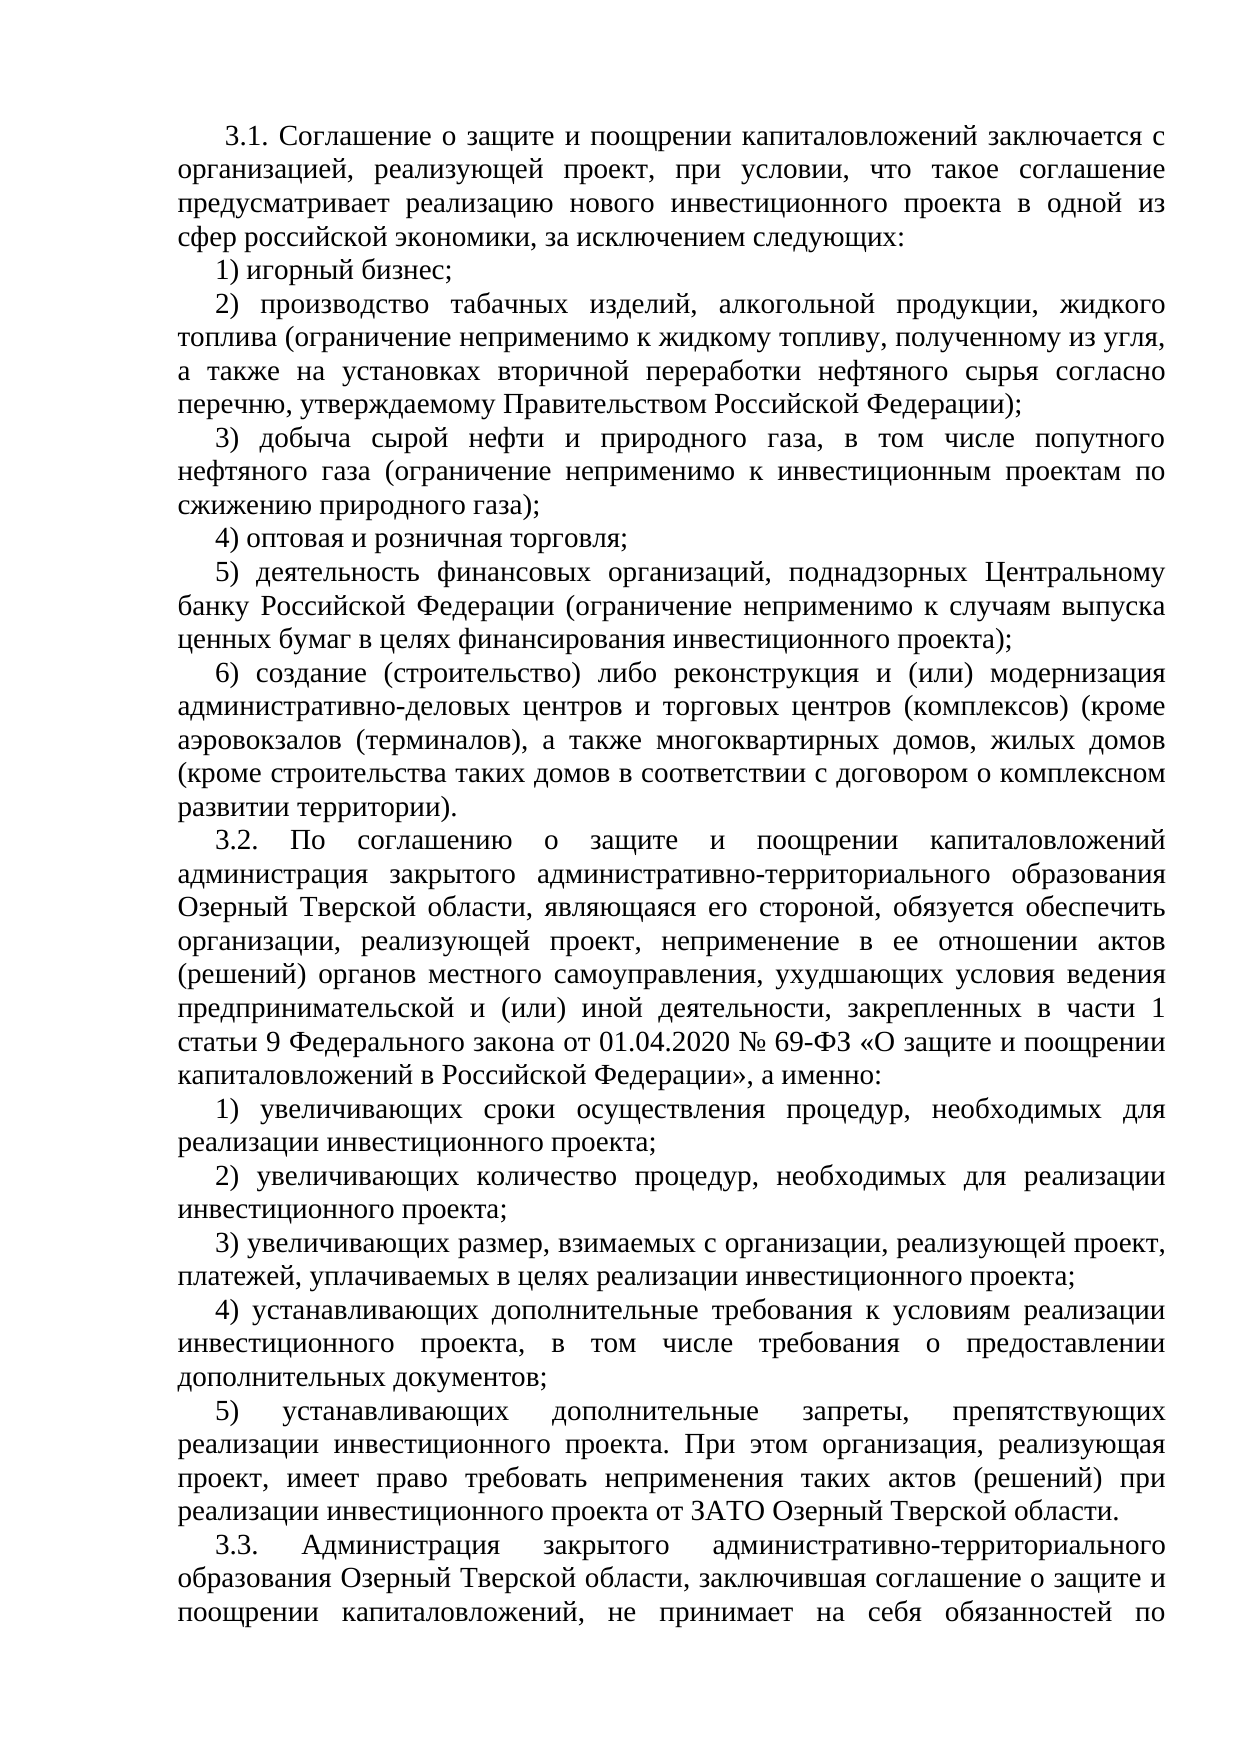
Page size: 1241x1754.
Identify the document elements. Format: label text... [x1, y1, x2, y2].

text 4) устанавливающих дополнительные требования к условиям реализации инвестиционного проекта, в том числе требования о предоставлении дополнительных документов; [177, 1292, 1167, 1393]
text 6) создание (строительство) либо реконструкция и (или) модернизация административно-деловых центров и торговых центров (комплексов) (кроме аэровокзалов (терминалов), а также многоквартирных домов, жилых домов (кроме строительства таких домов в соответствии с договором о комплексном развитии территории). [177, 655, 1167, 822]
text 1) увеличивающих сроки осуществления процедур, необходимых для реализации инвестиционного проекта; [177, 1091, 1167, 1158]
text 2) производство табачных изделий, алкогольной продукции, жидкого топлива (ограничение неприменимо к жидкому топливу, полученному из угля, а также на установках вторичной переработки нефтяного сырья согласно перечню, утверждаемому Правительством Российской Федерации); [177, 286, 1167, 420]
text 3.2. По соглашению о защите и поощрении капиталовложений администрация закрытого административно-территориального образования Озерный Тверской области, являющаяся его стороной, обязуется обеспечить организации, реализующей проект, неприменение в ее отношении актов (решений) органов местного самоуправления, ухудшающих условия ведения предпринимательской и (или) иной деятельности, закрепленных в части 1 статьи 9 Федерального закона от 01.04.2020 № 69-ФЗ «О защите и поощрении капиталовложений в Российской Федерации», а именно: [177, 822, 1167, 1091]
text 3) добыча сырой нефти и природного газа, в том числе попутного нефтяного газа (ограничение неприменимо к инвестиционным проектам по сжижению природного газа); [177, 420, 1167, 521]
text 1) игорный бизнес; [177, 252, 1167, 286]
text 2) увеличивающих количество процедур, необходимых для реализации инвестиционного проекта; [177, 1158, 1167, 1225]
text 5) устанавливающих дополнительные запреты, препятствующих реализации инвестиционного проекта. При этом организация, реализующая проект, имеет право требовать неприменения таких актов (решений) при реализации инвестиционного проекта от ЗАТО Озерный Тверской области. [177, 1393, 1167, 1527]
text 4) оптовая и розничная торговля; [177, 521, 1167, 554]
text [177, 1527, 1167, 1627]
text 5) деятельность финансовых организаций, поднадзорных Центральному банку Российской Федерации (ограничение неприменимо к случаям выпуска ценных бумаг в целях финансирования инвестиционного проекта); [177, 554, 1167, 655]
text 3) увеличивающих размер, взимаемых с организации, реализующей проект, платежей, уплачиваемых в целях реализации инвестиционного проекта; [177, 1225, 1167, 1292]
text 3.1. Соглашение о защите и поощрении капиталовложений заключается с организацией, реализующей проект, при условии, что такое соглашение предусматривает реализацию нового инвестиционного проекта в одной из сфер российской экономики, за исключением следующих: [177, 118, 1167, 252]
